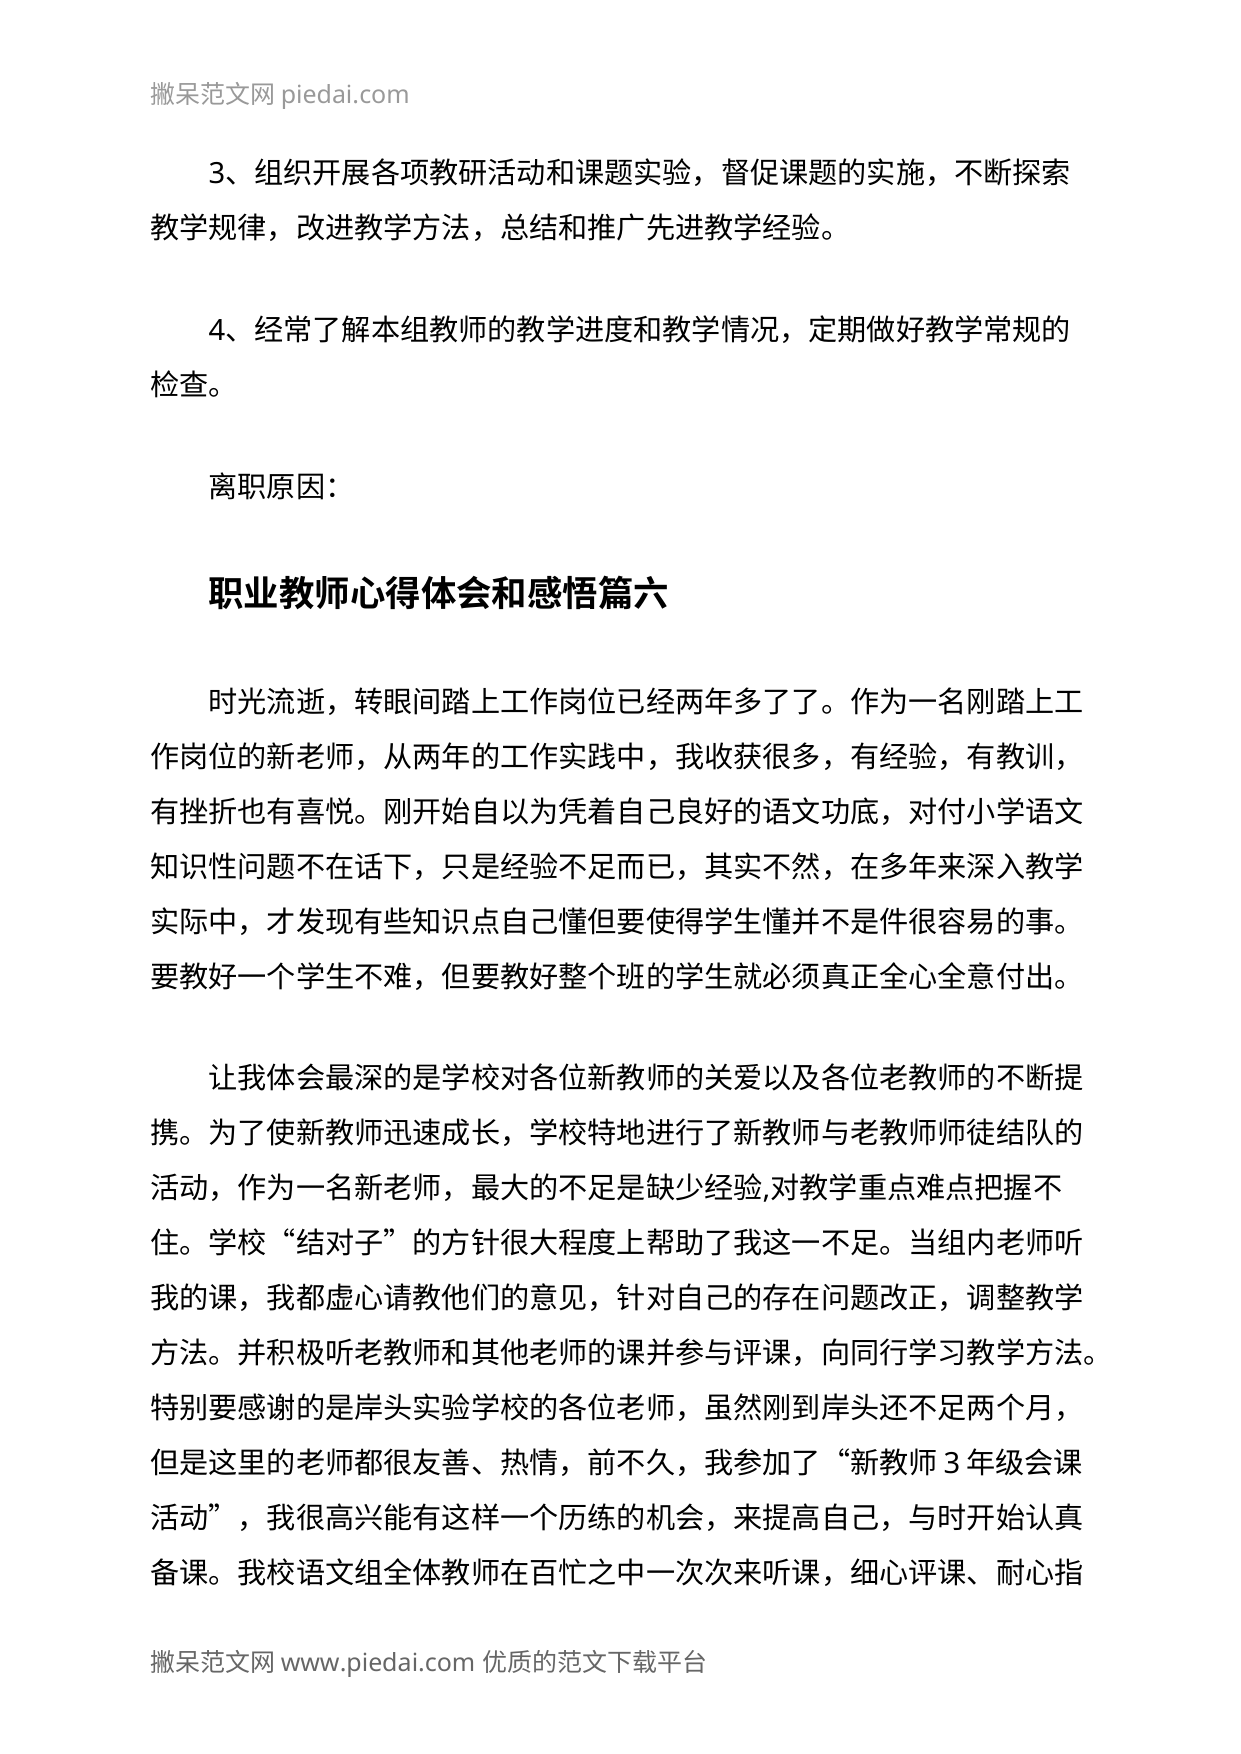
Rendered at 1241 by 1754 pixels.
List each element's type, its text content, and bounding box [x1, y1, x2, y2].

text 离职原因： [150, 463, 1090, 506]
text 时光流逝，转眼间踏上工作岗位已经两年多了了。作为一名刚踏上工作岗位的新老师，从两年的工作实践中，我收获很多，有经验，有教训，有挫折也有喜悦。刚开始自以为凭着自己良好的语文功底，对付小学语文知识性问题不在话下，只是经验不足而已，其实不然，在多年来深入教学实际中，才发现有些知识点自己懂但要使得学生懂并不是件很容易的事。要教好一个学生不难，但要教好整个班的学生就必须真正全心全意付出。 [150, 679, 1090, 996]
text 4、经常了解本组教师的教学进度和教学情况，定期做好教学常规的检查。 [150, 307, 1090, 404]
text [150, 1055, 1090, 1592]
text 3、组织开展各项教研活动和课题实验，督促课题的实施，不断探索教学规律，改进教学方法，总结和推广先进教学经验。 [150, 150, 1090, 247]
text 职业教师心得体会和感悟篇六 [150, 565, 1090, 617]
